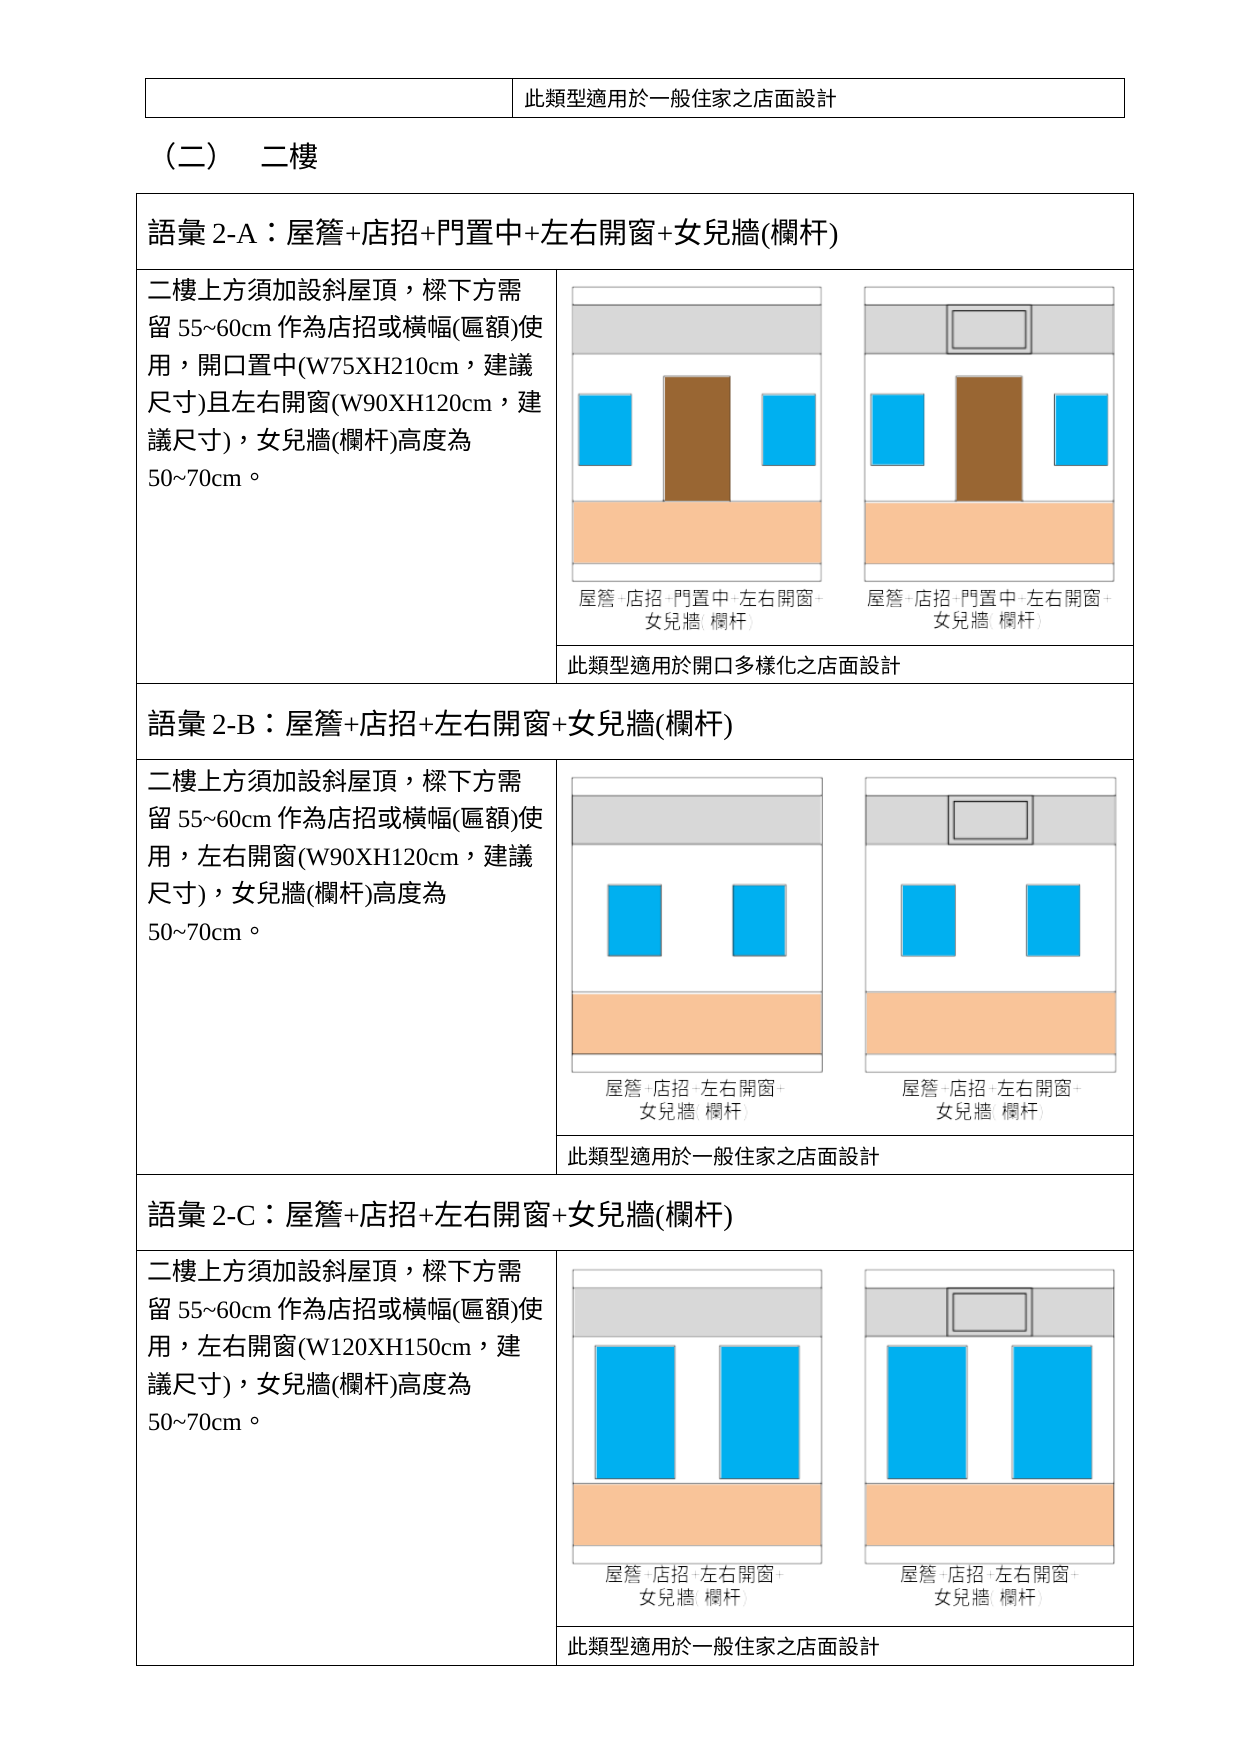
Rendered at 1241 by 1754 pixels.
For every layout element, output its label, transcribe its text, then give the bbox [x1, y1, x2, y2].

table_cell [557, 270, 1133, 645]
table_cell 此類型適用於一般住家之店面設計 [557, 1136, 1133, 1174]
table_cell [146, 79, 512, 117]
table_cell 語彙2-C：屋簷+店招+左右開窗+女兒牆(欄杆) [137, 1175, 1133, 1250]
table_header 語彙2-A：屋簷+店招+門置中+左右開窗+女兒牆(欄杆) [137, 194, 1133, 269]
table_cell 二樓上方須加設斜屋頂，樑下方需留55~60cm作為店招或橫幅(匾額)使用，左右開窗(W90XH120cm，建議尺寸)，女兒牆(欄杆)高度為50~70cm。 [137, 760, 556, 1174]
table_cell 此類型適用於一般住家之店面設計 [557, 1627, 1133, 1664]
table_cell [557, 760, 1133, 1135]
table_cell 二樓上方須加設斜屋頂，樑下方需留55~60cm作為店招或橫幅(匾額)使用，左右開窗(W120XH150cm，建議尺寸)，女兒牆(欄杆)高度為50~70cm。 [137, 1251, 556, 1664]
table_cell 此類型適用於一般住家之店面設計 [513, 79, 1124, 117]
table_cell 語彙2-B：屋簷+店招+左右開窗+女兒牆(欄杆) [137, 684, 1133, 759]
table_cell 此類型適用於開口多樣化之店面設計 [557, 646, 1133, 683]
table_cell 二樓上方須加設斜屋頂，樑下方需留55~60cm作為店招或橫幅(匾額)使用，開口置中(W75XH210cm，建議尺寸)且左右開窗(W90XH120cm，建議尺寸)，女兒牆(欄杆)高度為50~70cm。 [137, 270, 556, 683]
list 二樓 [148, 118, 1122, 193]
table_cell [557, 1251, 1133, 1626]
